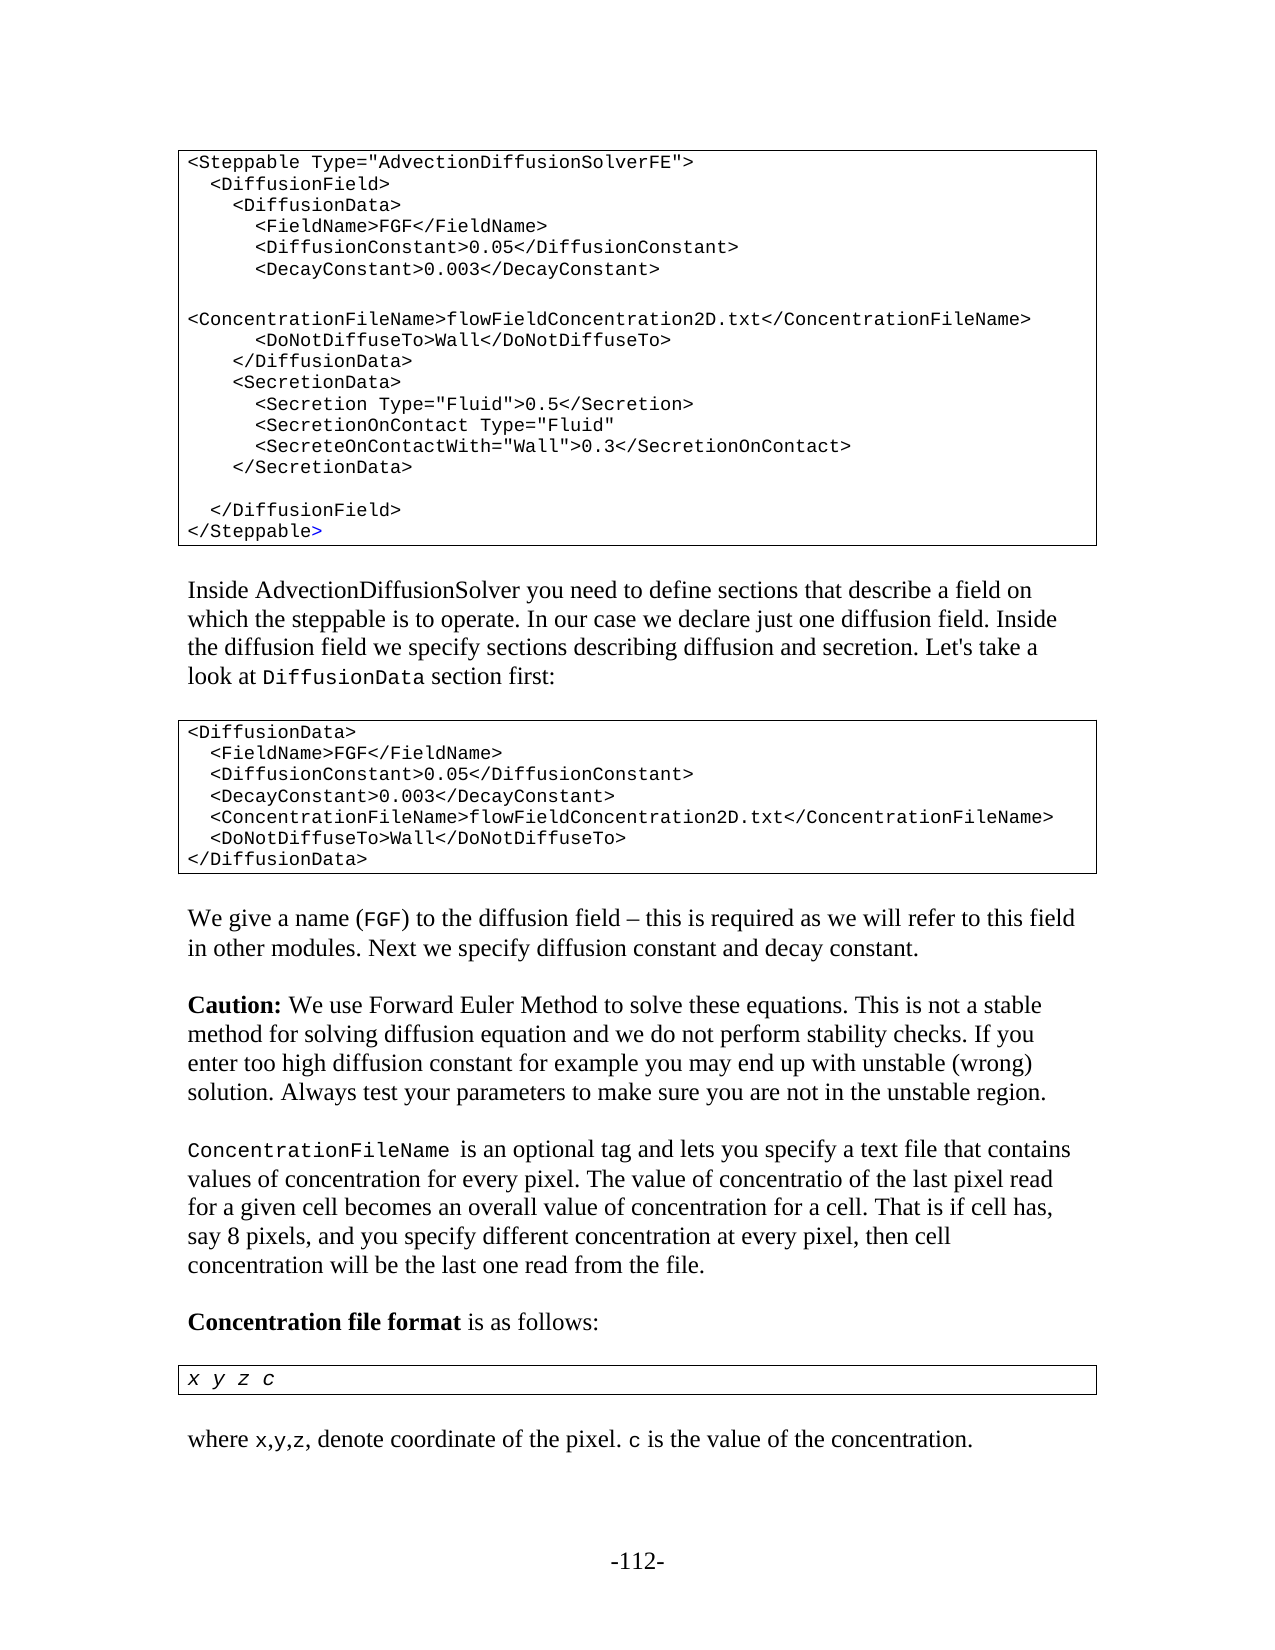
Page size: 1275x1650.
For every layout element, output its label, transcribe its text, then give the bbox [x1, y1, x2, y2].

text </DiffusionData> [179, 847, 1096, 873]
text <SecretionData> [187, 373, 1087, 394]
text <DiffusionField> [187, 174, 1087, 196]
text </Steppable> [179, 519, 1096, 545]
text where x,y,z, denote coordinate of the pixel. c is the value of the concentration. [187, 1424, 1087, 1453]
text <FieldName>FGF</FieldName> [187, 744, 1087, 765]
text x y z c [179, 1366, 1096, 1394]
text <Steppable Type="AdvectionDiffusionSolverFE"> [179, 151, 1096, 174]
text Concentration file format is as follows: [187, 1307, 1087, 1336]
text <DiffusionConstant>0.05</DiffusionConstant> [187, 238, 1087, 259]
text </SecretionData> [187, 458, 1087, 479]
text <ConcentrationFileName>flowFieldConcentration2D.txt</ConcentrationFileName> [187, 281, 1087, 331]
text <SecretionOnContact Type="Fluid" <SecreteOnContactWith="Wall">0.3</SecretionOnContact> [187, 416, 1087, 458]
text </DiffusionField> [187, 501, 1087, 519]
text <FieldName>FGF</FieldName> [187, 217, 1087, 238]
text </DiffusionData> [187, 352, 1087, 373]
text Caution: We use Forward Euler Method to solve these equations. This is not a stable method for solving diffusion equation and we do not perform stability checks. If you enter too high diffusion constant for example you may end up with unstable (wrong) solution. Always test your parameters to make sure you are not in the unstable region. [187, 990, 1087, 1105]
text <DiffusionData> [187, 196, 1087, 217]
text <DoNotDiffuseTo>Wall</DoNotDiffuseTo> [187, 829, 1087, 847]
text ConcentrationFileName is an optional tag and lets you specify a text file that contains values of concentration for every pixel. The value of concentratio of the last pixel read for a given cell becomes an overall value of concentration for a cell. That is if cell has, say 8 pixels, and you specify different concentration at every pixel, then cell concentration will be the last one read from the file. [187, 1134, 1087, 1279]
text <DiffusionConstant>0.05</DiffusionConstant> [187, 765, 1087, 786]
text <DiffusionData> [179, 721, 1096, 744]
text We give a name (FGF) to the diffusion field – this is required as we will refer to this field in other modules. Next we specify diffusion constant and decay constant. [187, 874, 1087, 962]
text <DoNotDiffuseTo>Wall</DoNotDiffuseTo> [187, 331, 1087, 352]
text <DecayConstant>0.003</DecayConstant> [187, 786, 1087, 808]
text <DecayConstant>0.003</DecayConstant> [187, 259, 1087, 281]
text Inside AdvectionDiffusionSolver you need to define sections that describe a field on which the steppable is to operate. In our case we declare just one diffusion field. Inside the diffusion field we specify sections describing diffusion and secretion. Let's take a look at DiffusionData section first: [187, 575, 1087, 691]
text <Secretion Type="Fluid">0.5</Secretion> [187, 394, 1087, 416]
text <ConcentrationFileName>flowFieldConcentration2D.txt</ConcentrationFileName> [187, 808, 1087, 829]
